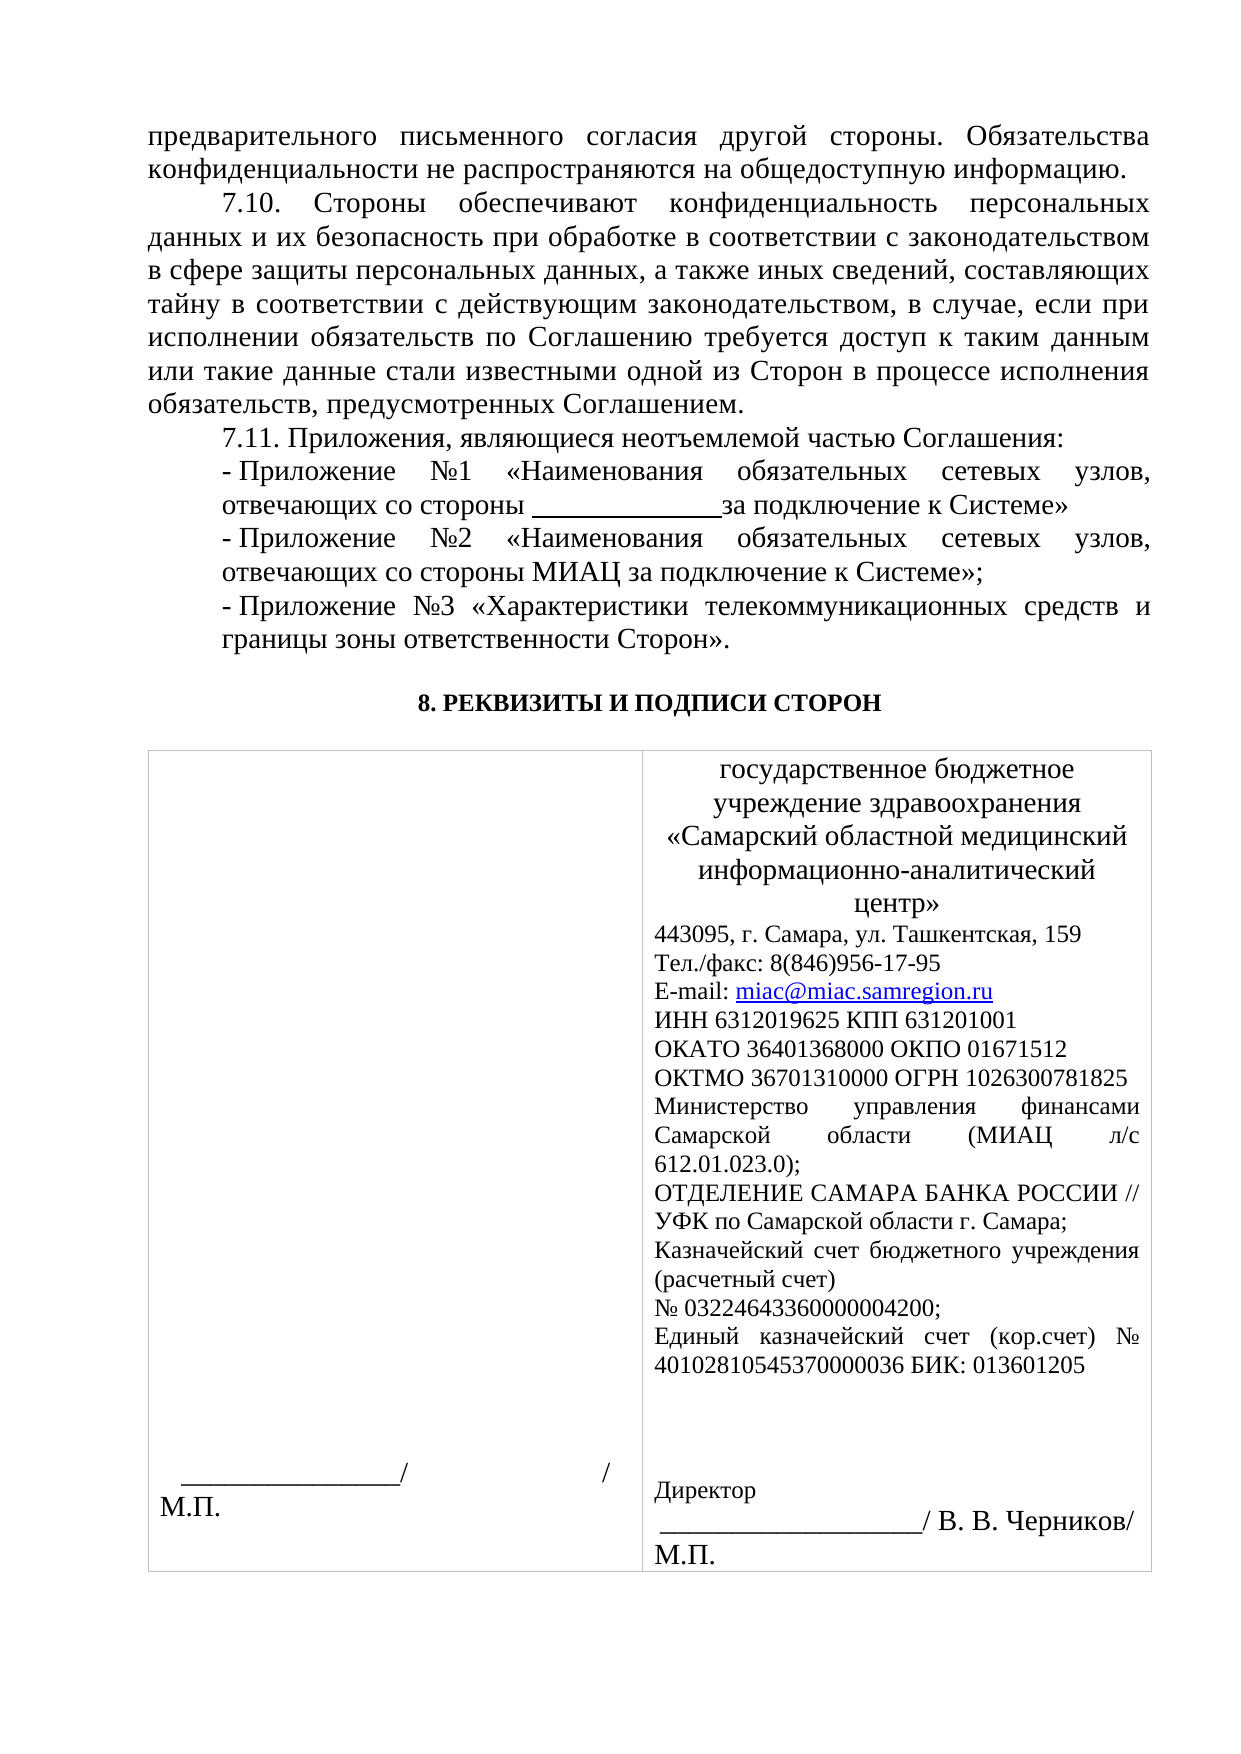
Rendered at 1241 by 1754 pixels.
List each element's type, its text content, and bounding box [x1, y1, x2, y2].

table_header _______________/ / М.П. [149, 751, 642, 1571]
text 7.11. Приложения, являющиеся неотъемлемой частью Соглашения: [148, 420, 1152, 453]
table_header государственное бюджетное учреждение здравоохранения «Самарский областной медицинский информационно-аналитический центр» 443095, г. Самара, ул. Ташкентская, 159 Тел./факс: 8(846)956-17-95 E-mail: miac@miac.samregion.ru ИНН 6312019625 КПП 631201001 ОКАТО 36401368000 ОКПО 01671512 ОКТМО 36701310000 ОГРН 1026300781825 Министерство управления финансами Самарской области (МИАЦ л/с 612.01.023.0); ОТДЕЛЕНИЕ САМАРА БАНКА РОССИИ // УФК по Самарской области г. Самара; Казначейский счет бюджетного учреждения (расчетный счет) № 03224643360000004200; Единый казначейский счет (кор.счет) № 40102810545370000036 БИК: 013601205 Директор __________________/ В. В. Черников/ М.П. [643, 751, 1151, 1571]
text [148, 118, 1152, 185]
list 8. РЕКВИЗИТЫ И ПОДПИСИ СТОРОН [148, 688, 1152, 717]
text 7.10. Стороны обеспечивают конфиденциальность персональных данных и их безопасность при обработке в соответствии с законодательством в сфере защиты персональных данных, а также иных сведений, составляющих тайну в соответствии с действующим законодательством, в случае, если при исполнении обязательств по Соглашению требуется доступ к таким данным или такие данные стали известными одной из Сторон в процессе исполнения обязательств, предусмотренных Соглашением. [148, 185, 1152, 420]
text - Приложение №1 «Наименования обязательных сетевых узлов, отвечающих со стороны за подключение к Системе» [222, 453, 1152, 521]
text - Приложение №3 «Характеристики телекоммуникационных средств и границы зоны ответственности Сторон». [222, 588, 1152, 655]
text - Приложение №2 «Наименования обязательных сетевых узлов, отвечающих со стороны МИАЦ за подключение к Системе»; [222, 521, 1152, 588]
